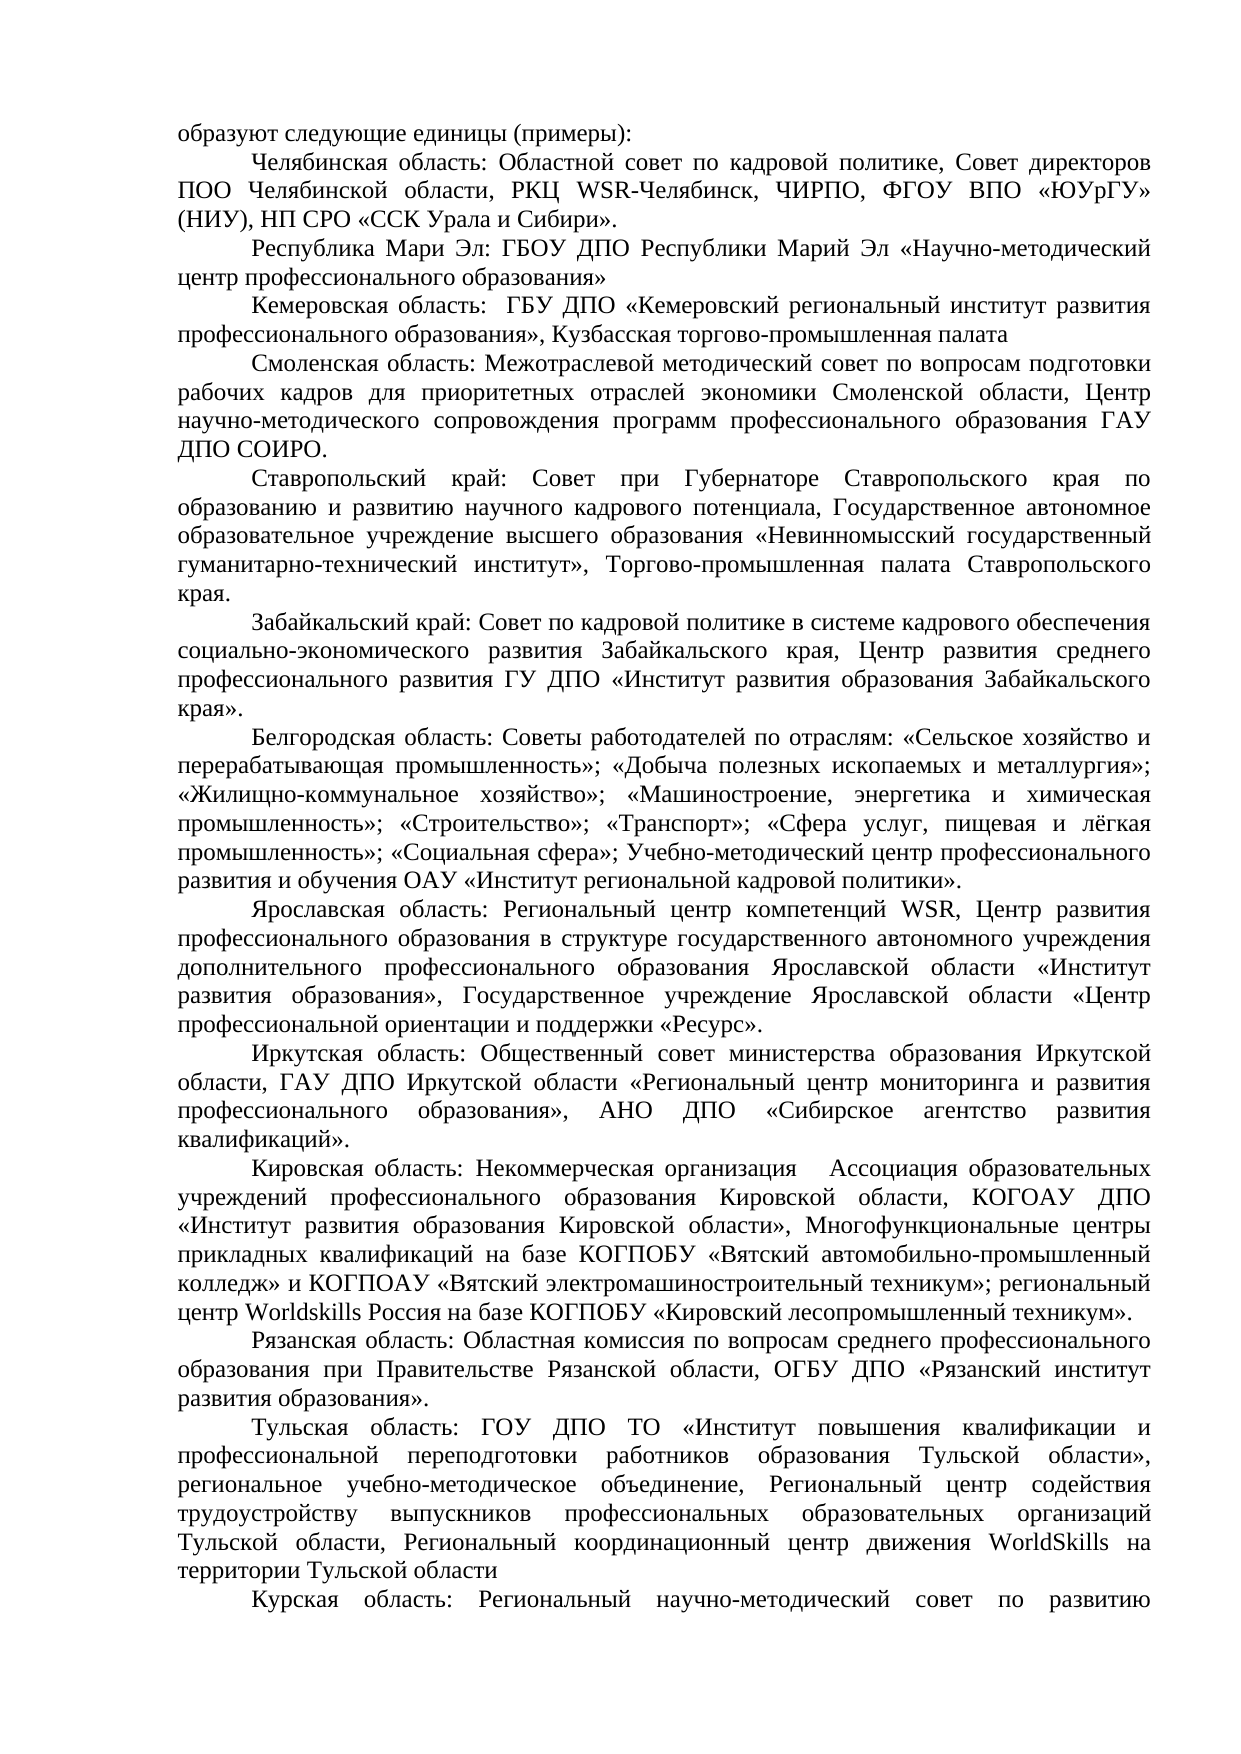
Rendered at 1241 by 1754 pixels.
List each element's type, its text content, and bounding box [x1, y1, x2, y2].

text Республика Мари Эл: ГБОУ ДПО Республики Марий Эл «Научно-методический центр профессионального образования» [177, 233, 1152, 291]
text Забайкальский край: Совет по кадровой политике в системе кадрового обеспечения социально-экономического развития Забайкальского края, Центр развития среднего профессионального развития ГУ ДПО «Институт развития образования Забайкальского края». [177, 607, 1152, 722]
text Тульская область: ГОУ ДПО ТО «Институт повышения квалификации и профессиональной переподготовки работников образования Тульской области», региональное учебно-методическое объединение, Региональный центр содействия трудоустройству выпускников профессиональных образовательных организаций Тульской области, Региональный координационный центр движения WorldSkills на территории Тульской области [177, 1412, 1152, 1584]
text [177, 1584, 1152, 1613]
text Ярославская область: Региональный центр компетенций WSR, Центр развития профессионального образования в структуре государственного автономного учреждения дополнительного профессионального образования Ярославской области «Институт развития образования», Государственное учреждение Ярославской области «Центр профессиональной ориентации и поддержки «Ресурс». [177, 894, 1152, 1038]
text Рязанская область: Областная комиссия по вопросам среднего профессионального образования при Правительстве Рязанской области, ОГБУ ДПО «Рязанский институт развития образования». [177, 1326, 1152, 1412]
text Иркутская область: Общественный совет министерства образования Иркутской области, ГАУ ДПО Иркутской области «Региональный центр мониторинга и развития профессионального образования», АНО ДПО «Сибирское агентство развития квалификаций». [177, 1038, 1152, 1153]
text Белгородская область: Советы работодателей по отраслям: «Сельское хозяйство и перерабатывающая промышленность»; «Добыча полезных ископаемых и металлургия»; «Жилищно-коммунальное хозяйство»; «Машиностроение, энергетика и химическая промышленность»; «Строительство»; «Транспорт»; «Сфера услуг, пищевая и лёгкая промышленность»; «Социальная сфера»; Учебно-методический центр профессионального развития и обучения ОАУ «Институт региональной кадровой политики». [177, 722, 1152, 894]
text Смоленская область: Межотраслевой методический совет по вопросам подготовки рабочих кадров для приоритетных отраслей экономики Смоленской области, Центр научно-методического сопровождения программ профессионального образования ГАУ ДПО СОИРО. [177, 348, 1152, 463]
text Челябинская область: Областной совет по кадровой политике, Совет директоров ПОО Челябинской области, РКЦ WSR-Челябинск, ЧИРПО, ФГОУ ВПО «ЮУрГУ» (НИУ), НП СРО «ССК Урала и Сибири». [177, 147, 1152, 233]
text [177, 118, 1152, 147]
text Кировская область: Некоммерческая организация Ассоциация образовательных учреждений профессионального образования Кировской области, КОГОАУ ДПО «Институт развития образования Кировской области», Многофункциональные центры прикладных квалификаций на базе КОГПОБУ «Вятский автомобильно-промышленный колледж» и КОГПОАУ «Вятский электромашиностроительный техникум»; региональный центр Worldskills Россия на базе КОГПОБУ «Кировский лесопромышленный техникум». [177, 1153, 1152, 1326]
text Ставропольский край: Совет при Губернаторе Ставропольского края по образованию и развитию научного кадрового потенциала, Государственное автономное образовательное учреждение высшего образования «Невинномысский государственный гуманитарно-технический институт», Торгово-промышленная палата Ставропольского края. [177, 463, 1152, 607]
text Кемеровская область: ГБУ ДПО «Кемеровский региональный институт развития профессионального образования», Кузбасская торгово-промышленная палата [177, 291, 1152, 348]
